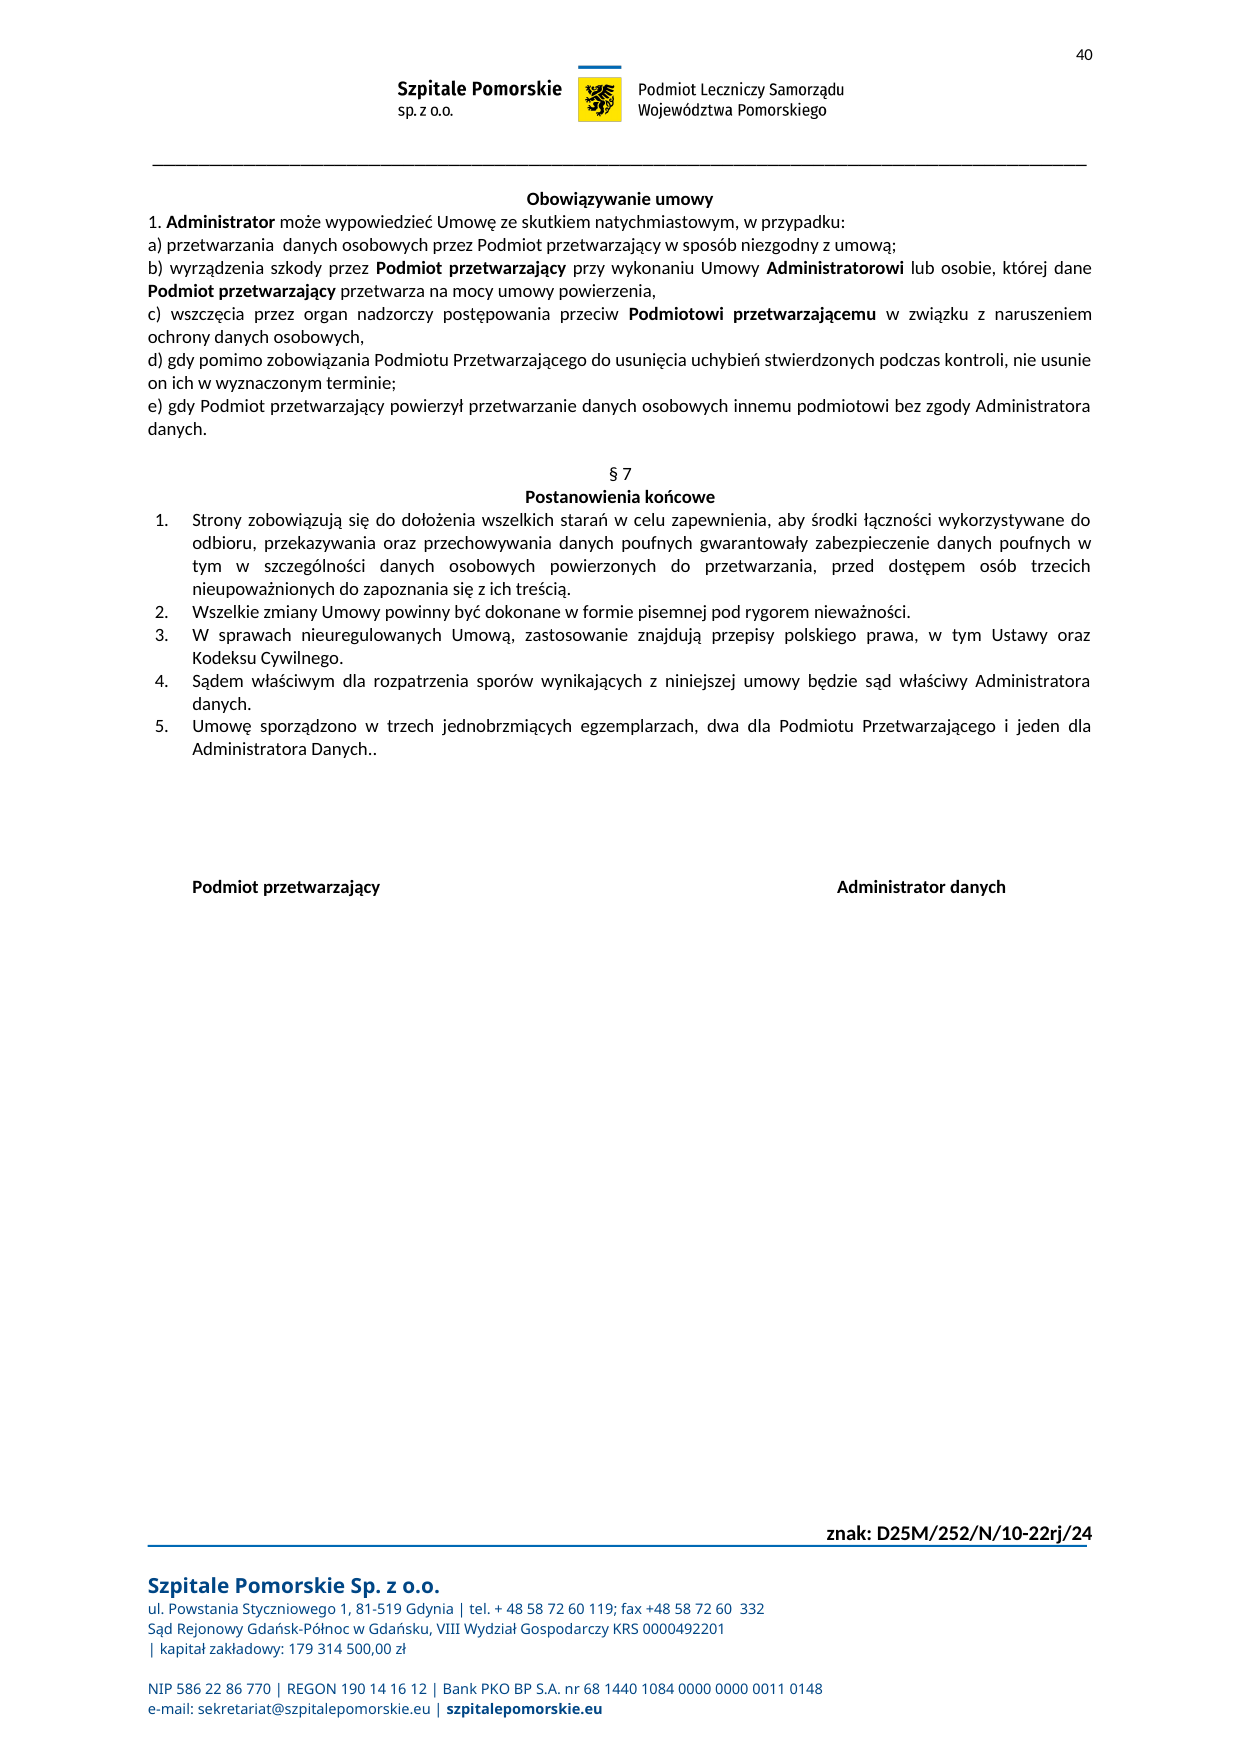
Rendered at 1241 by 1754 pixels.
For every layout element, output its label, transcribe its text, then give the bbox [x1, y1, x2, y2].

text a) przetwarzania danych osobowych przez Podmiot przetwarzający w sposób niezgodny z umową; [148, 233, 1092, 256]
text Obowiązywanie umowy [148, 188, 1092, 211]
list Sądem właściwym dla rozpatrzenia sporów wynikających z niniejszej umowy będzie sąd właściwy Administratora danych. [154, 669, 1092, 715]
text Postanowienia końcowe [148, 486, 1092, 508]
list Wszelkie zmiany Umowy powinny być dokonane w formie pisemnej pod rygorem nieważności. [154, 600, 1092, 623]
text d) gdy pomimo zobowiązania Podmiotu Przetwarzającego do usunięcia uchybień stwierdzonych podczas kontroli, nie usunie on ich w wyznaczonym terminie; [148, 348, 1092, 394]
list W sprawach nieuregulowanych Umową, zastosowanie znajdują przepisy polskiego prawa, w tym Ustawy oraz Kodeksu Cywilnego. [154, 623, 1092, 669]
text e) gdy Podmiot przetwarzający powierzył przetwarzanie danych osobowych innemu podmiotowi bez zgody Administratora danych. [148, 394, 1092, 440]
text c) wszczęcia przez organ nadzorczy postępowania przeciw Podmiotowi przetwarzającemu w związku z naruszeniem ochrony danych osobowych, [148, 302, 1092, 348]
text Podmiot przetwarzający Administrator danych [148, 875, 1092, 898]
list Strony zobowiązują się do dołożenia wszelkich starań w celu zapewnienia, aby środki łączności wykorzystywane do odbioru, przekazywania oraz przechowywania danych poufnych gwarantowały zabezpieczenie danych poufnych w tym w szczególności danych osobowych powierzonych do przetwarzania, przed dostępem osób trzecich nieupoważnionych do zapoznania się z ich treścią. [154, 508, 1092, 600]
text 1. Administrator może wypowiedzieć Umowę ze skutkiem natychmiastowym, w przypadku: [148, 211, 1092, 233]
text § 7 [148, 463, 1092, 486]
text b) wyrządzenia szkody przez Podmiot przetwarzający przy wykonaniu Umowy Administratorowi lub osobie, której dane Podmiot przetwarzający przetwarza na mocy umowy powierzenia, [148, 256, 1092, 302]
picture [396, 64, 845, 123]
list Umowę sporządzono w trzech jednobrzmiących egzemplarzach, dwa dla Podmiotu Przetwarzającego i jeden dla Administratora Danych.. [154, 715, 1092, 761]
